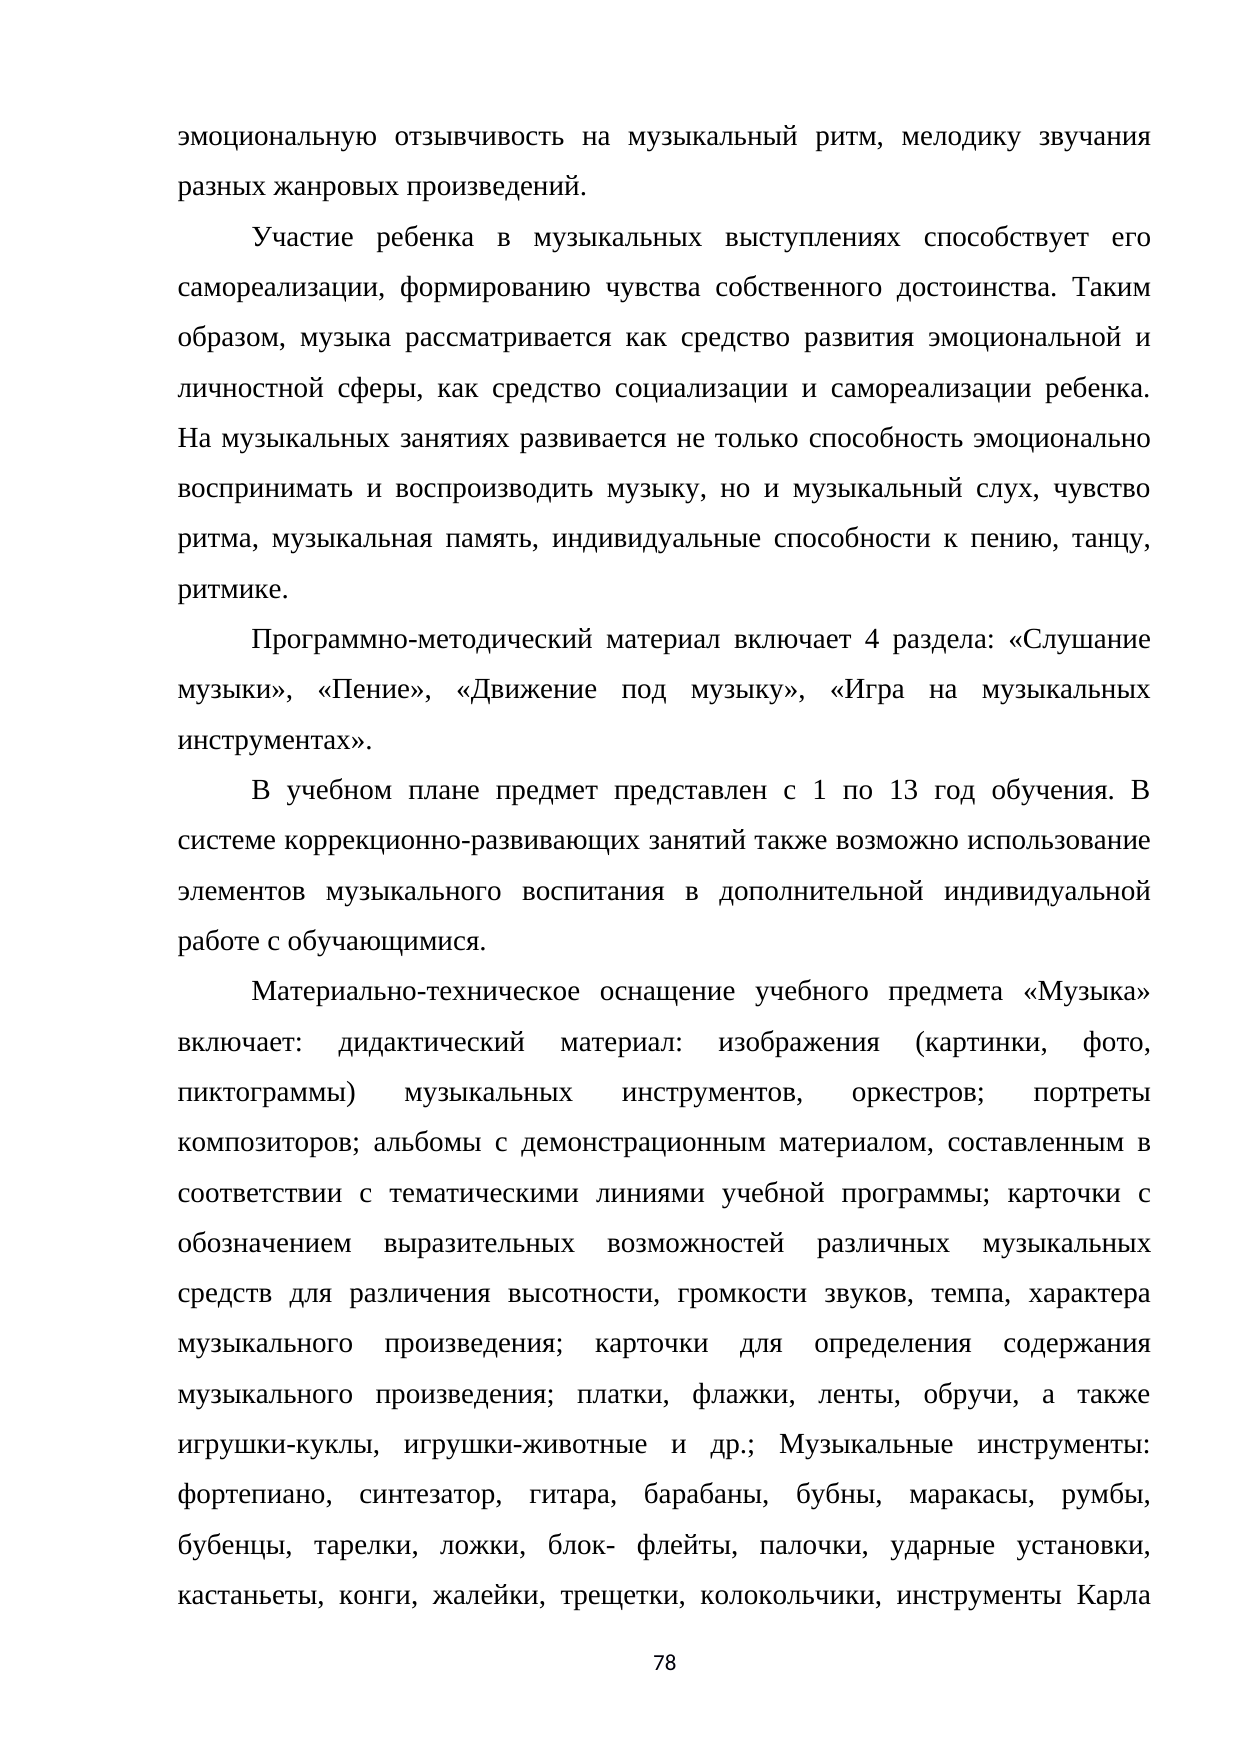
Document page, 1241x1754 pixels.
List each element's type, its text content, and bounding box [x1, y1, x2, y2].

text В учебном плане предмет представлен с 1 по 13 год обучения. В системе коррекционно-развивающих занятий также возможно использование элементов музыкального воспитания в дополнительной индивидуальной работе с обучающимися. [177, 772, 1152, 957]
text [177, 973, 1152, 1611]
text Участие ребенка в музыкальных выступлениях способствует его самореализации, формированию чувства собственного достоинства. Таким образом, музыка рассматривается как средство развития эмоциональной и личностной сферы, как средство социализации и самореализации ребенка. На музыкальных занятиях развивается не только способность эмоционально воспринимать и воспроизводить музыку, но и музыкальный слух, чувство ритма, музыкальная память, индивидуальные способности к пению, танцу, ритмике. [177, 219, 1152, 604]
text Программно-методический материал включает 4 раздела: «Слушание музыки», «Пение», «Движение под музыку», «Игра на музыкальных инструментах». [177, 621, 1152, 755]
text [177, 118, 1152, 202]
